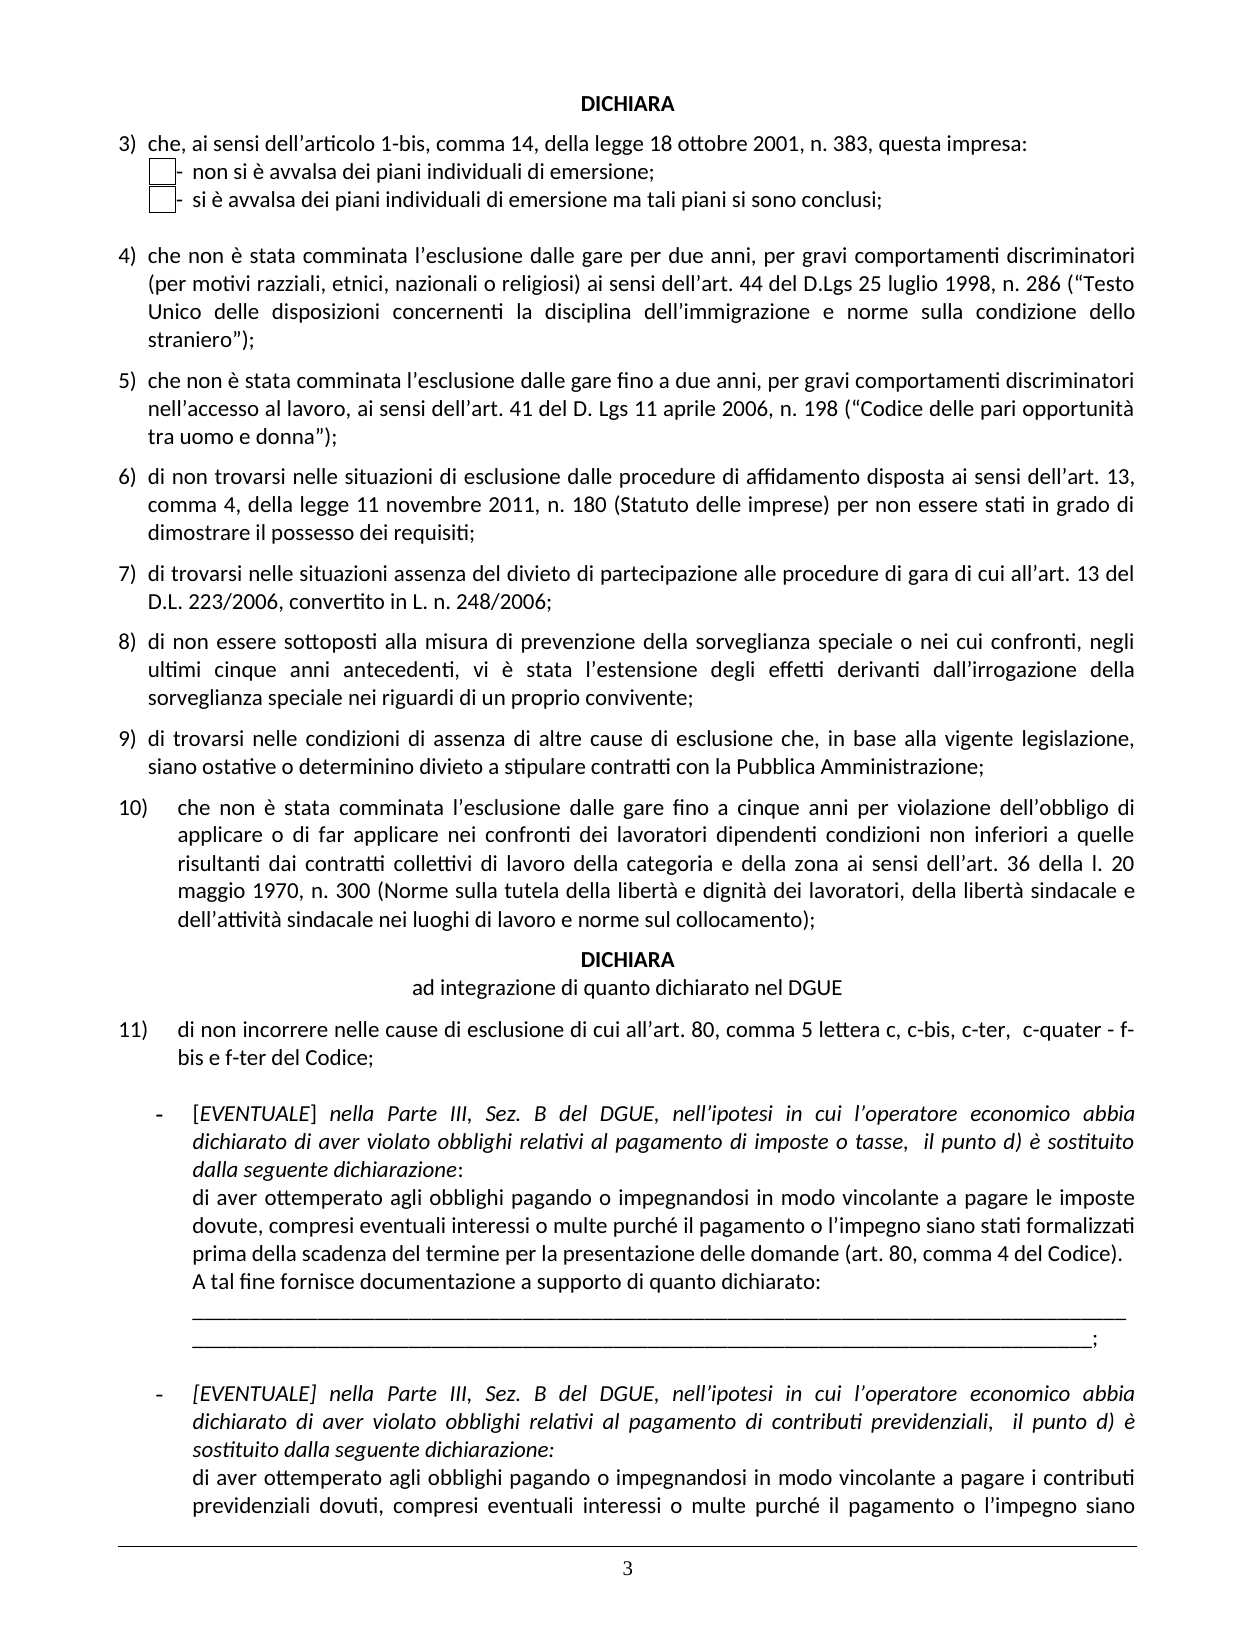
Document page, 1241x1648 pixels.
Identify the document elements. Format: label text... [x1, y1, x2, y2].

text 10) che non è stata comminata l’esclusione dalle gare fino a cinque anni per violazione dell’obbligo di applicare o di far applicare nei confronti dei lavoratori dipendenti condizioni non inferiori a quelle risultanti dai contratti collettivi di lavoro della categoria e della zona ai sensi dell’art. 36 della l. 20 maggio 1970, n. 300 (Norme sulla tutela della libertà e dignità dei lavoratori, della libertà sindacale e dell’attività sindacale nei luoghi di lavoro e norme sul collocamento); [118, 793, 1137, 933]
text di aver ottemperato agli obblighi pagando o impegnandosi in modo vincolante a pagare le imposte dovute, compresi eventuali interessi o multe purché il pagamento o l’impegno siano stati formalizzati prima della scadenza del termine per la presentazione delle domande (art. 80, comma 4 del Codice). [192, 1183, 1137, 1267]
text 7) di trovarsi nelle situazioni assenza del divieto di partecipazione alle procedure di gara di cui all’art. 13 del D.L. 223/2006, convertito in L. n. 248/2006; [118, 559, 1137, 615]
text 8) di non essere sottoposti alla misura di prevenzione della sorveglianza speciale o nei cui confronti, negli ultimi cinque anni antecedenti, vi è stata l’estensione degli effetti derivanti dall’irrogazione della sorveglianza speciale nei riguardi di un proprio convivente; [118, 627, 1137, 712]
text ad integrazione di quanto dichiarato nel DGUE [118, 973, 1137, 1001]
text 4) che non è stata comminata l’esclusione dalle gare per due anni, per gravi comportamenti discriminatori (per motivi razziali, etnici, nazionali o religiosi) ai sensi dell’art. 44 del D.Lgs 25 luglio 1998, n. 286 (“Testo Unico delle disposizioni concernenti la disciplina dell’immigrazione e norme sulla condizione dello straniero”); [118, 241, 1137, 353]
text - non si è avvalsa dei piani individuali di emersione; [148, 157, 1137, 185]
text A tal fine fornisce documentazione a supporto di quanto dichiarato: [192, 1267, 1137, 1295]
text 9) di trovarsi nelle condizioni di assenza di altre cause di esclusione che, in base alla vigente legislazione, siano ostative o determinino divieto a stipulare contratti con la Pubblica Amministrazione; [118, 724, 1137, 780]
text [192, 1463, 1137, 1519]
text DICHIARA [118, 945, 1137, 973]
list [EVENTUALE] nella Parte III, Sez. B del DGUE, nell’ipotesi in cui l’operatore economico abbia dichiarato di aver violato obblighi relativi al pagamento di contributi previdenziali, il punto d) è sostituito dalla seguente dichiarazione: [155, 1379, 1137, 1463]
text DICHIARA [118, 89, 1137, 117]
list [EVENTUALE] nella Parte III, Sez. B del DGUE, nell’ipotesi in cui l’operatore economico abbia dichiarato di aver violato obblighi relativi al pagamento di imposte o tasse, il punto d) è sostituito dalla seguente dichiarazione: [155, 1099, 1137, 1183]
text 5) che non è stata comminata l’esclusione dalle gare fino a due anni, per gravi comportamenti discriminatori nell’accesso al lavoro, ai sensi dell’art. 41 del D. Lgs 11 aprile 2006, n. 198 (“Codice delle pari opportunità tra uomo e donna”); [118, 366, 1137, 450]
text 6) di non trovarsi nelle situazioni di esclusione dalle procedure di affidamento disposta ai sensi dell’art. 13, comma 4, della legge 11 novembre 2011, n. 180 (Statuto delle imprese) per non essere stati in grado di dimostrare il possesso dei requisiti; [118, 462, 1137, 546]
text 3) che, ai sensi dell’articolo 1-bis, comma 14, della legge 18 ottobre 2001, n. 383, questa impresa: [118, 129, 1137, 157]
text 11) di non incorrere nelle cause di esclusione di cui all’art. 80, comma 5 lettera c, c-bis, c-ter, c-quater - f-bis e f-ter del Codice; [118, 1015, 1137, 1071]
text - si è avvalsa dei piani individuali di emersione ma tali piani si sono conclusi; [148, 185, 1137, 213]
